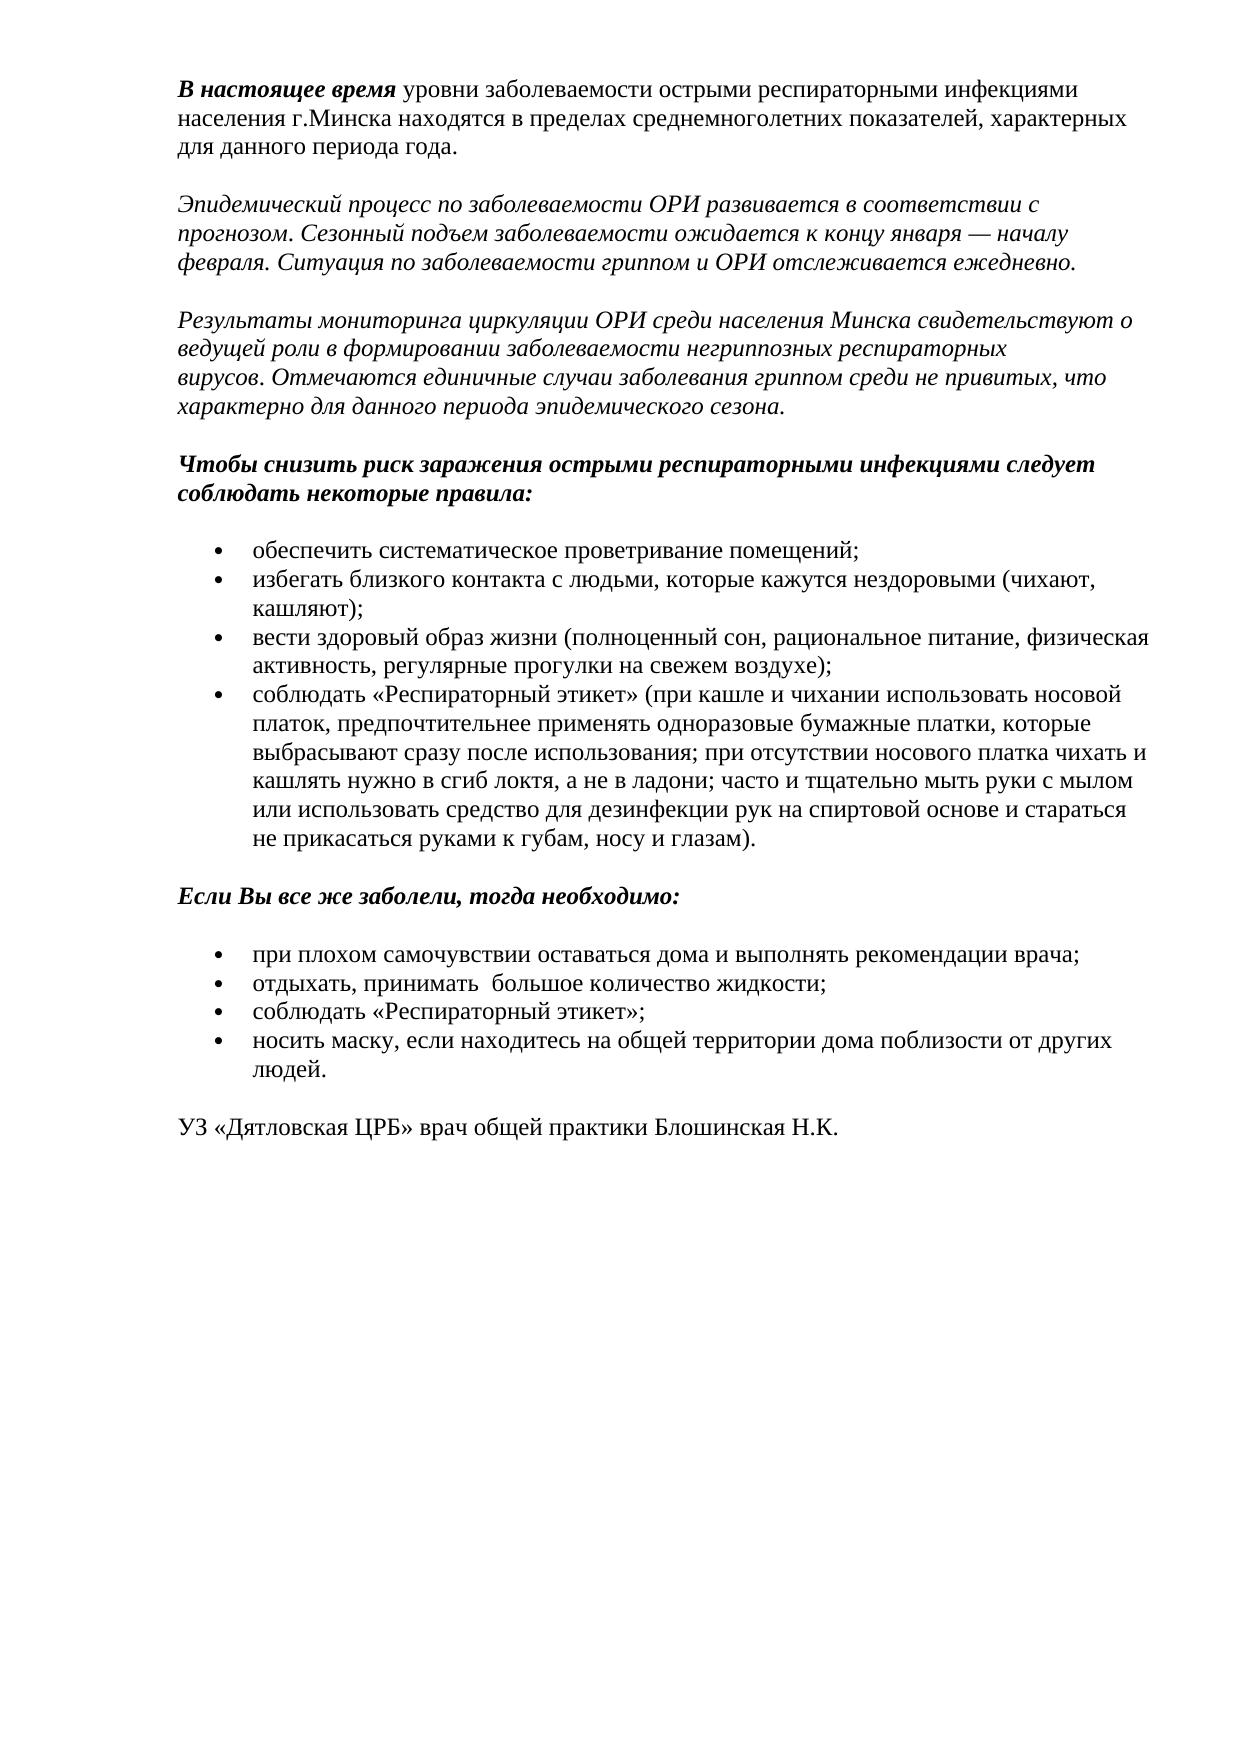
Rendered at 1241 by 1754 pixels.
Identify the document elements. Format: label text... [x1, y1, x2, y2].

list соблюдать «Респираторный этикет»; [215, 996, 1152, 1025]
text Если Вы все же заболели, тогда необходимо: [177, 881, 1152, 910]
list обеспечить систематическое проветривание помещений; [215, 536, 1152, 564]
list вести здоровый образ жизни (полноценный сон, рациональное питание, физическая активность, регулярные прогулки на свежем воздухе); [215, 622, 1152, 679]
text УЗ «Дятловская ЦРБ» врач общей практики Блошинская Н.К. [177, 1112, 1152, 1141]
text Чтобы снизить риск заражения острыми респираторными инфекциями следует соблюдать некоторые правила: [177, 449, 1152, 506]
list носить маску, если находитесь на общей территории дома поблизости от других людей. [215, 1025, 1152, 1083]
list при плохом самочувствии оставаться дома и выполнять рекомендации врача; [215, 939, 1152, 968]
text Эпидемический процесс по заболеваемости ОРИ развивается в соответствии с прогнозом. Сезонный подъем заболеваемости ожидается к концу января — началу февраля. Ситуация по заболеваемости гриппом и ОРИ отслеживается ежедневно. [177, 189, 1152, 276]
text Результаты мониторинга циркуляции ОРИ среди населения Минска свидетельствуют о ведущей роли в формировании заболеваемости негриппозных респираторных вирусов. Отмечаются единичные случаи заболевания гриппом среди не привитых, что характерно для данного периода эпидемического сезона. [177, 305, 1152, 420]
list отдыхать, принимать большое количество жидкости; [215, 968, 1152, 996]
list избегать близкого контакта с людьми, которые кажутся нездоровыми (чихают, кашляют); [215, 564, 1152, 622]
text В настоящее время уровни заболеваемости острыми респираторными инфекциями населения г.Минска находятся в пределах среднемноголетних показателей, характерных для данного периода года. [177, 74, 1152, 160]
list соблюдать «Респираторный этикет» (при кашле и чихании использовать носовой платок, предпочтительнее применять одноразовые бумажные платки, которые выбрасывают сразу после использования; при отсутствии носового платка чихать и кашлять нужно в сгиб локтя, а не в ладони; часто и тщательно мыть руки с мылом или использовать средство для дезинфекции рук на спиртовой основе и стараться не прикасаться руками к губам, носу и глазам). [215, 679, 1152, 852]
